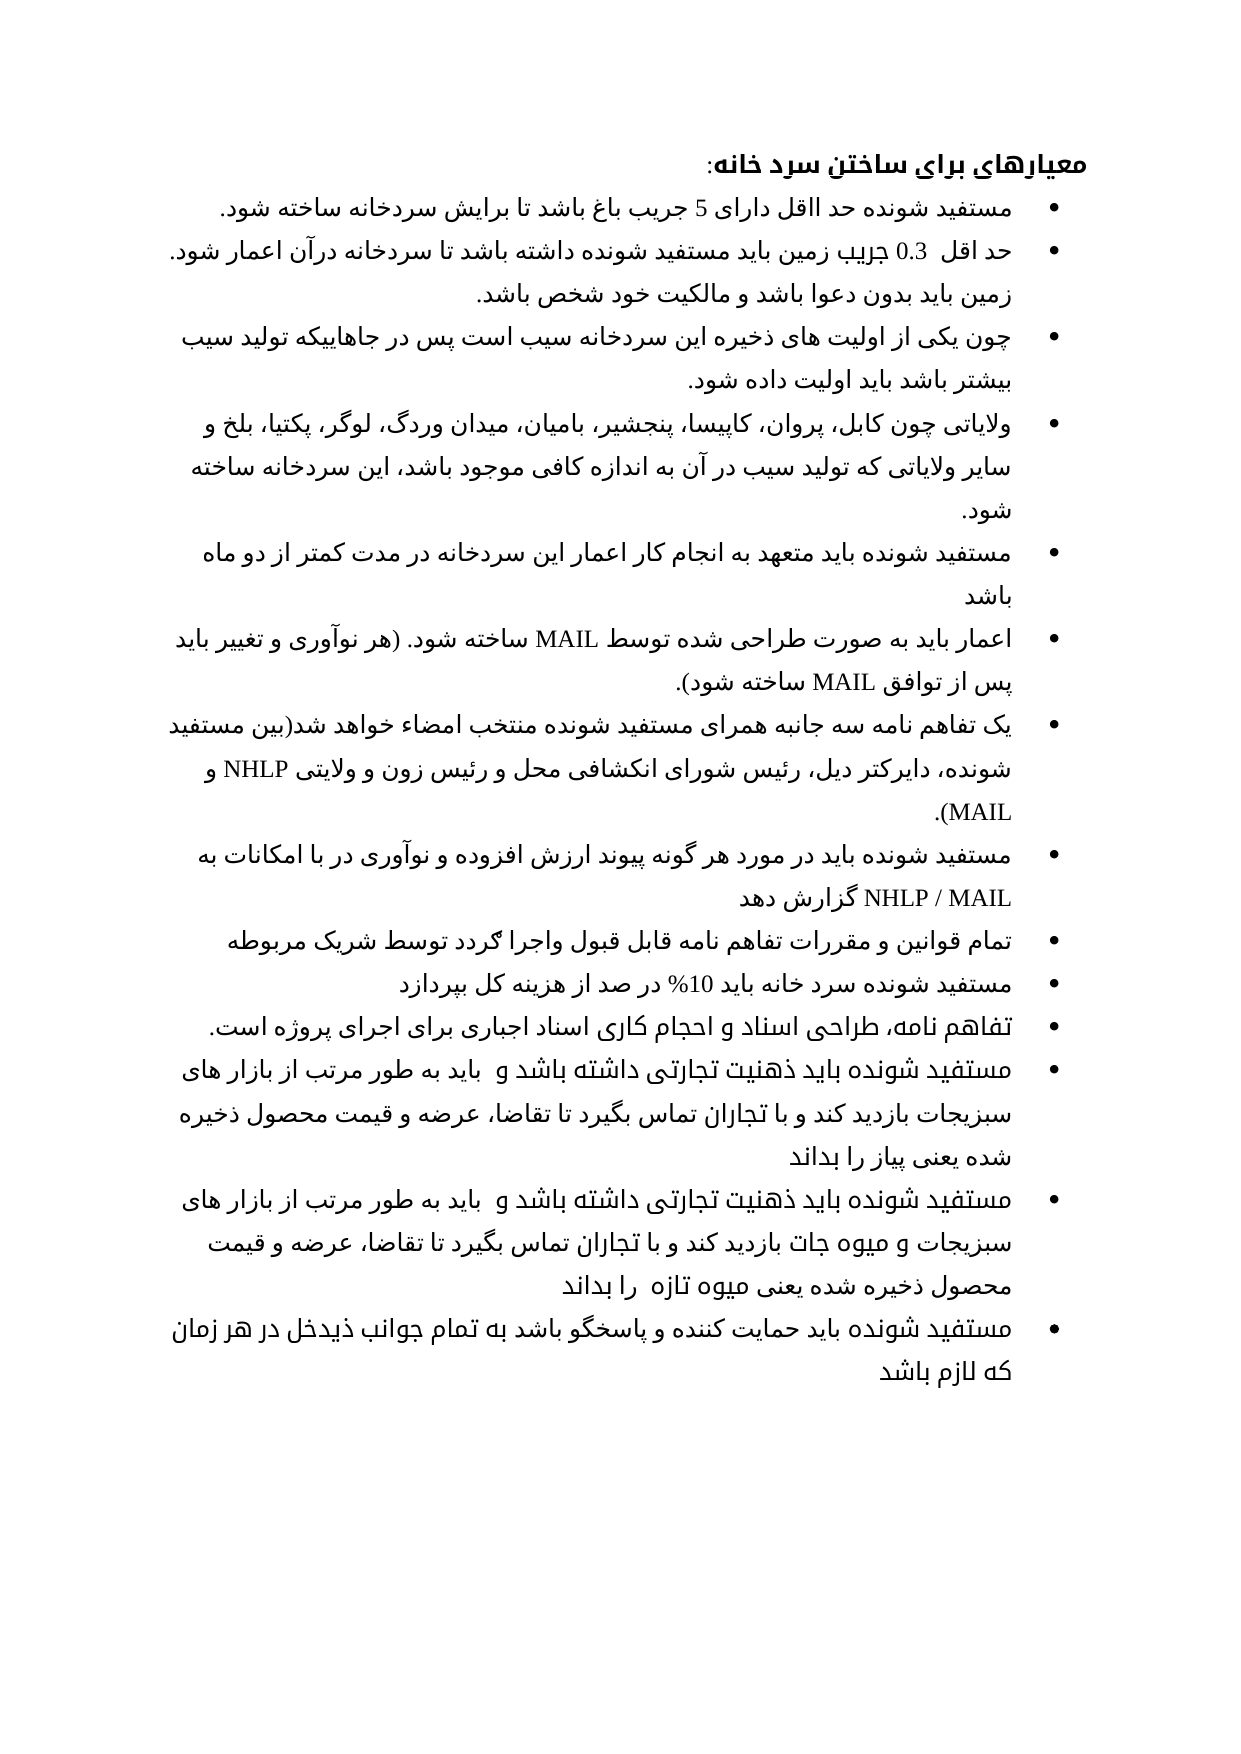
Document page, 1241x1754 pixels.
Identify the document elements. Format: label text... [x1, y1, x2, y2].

list چون یکی از اولیت های ذخیره این سردخانه سیب است پس در جاهاییکه تولید سیب بیشتر باشد باید اولیت داده شود. [150, 322, 1050, 394]
list تمام قوانین و مقررات تفاهم نامه قابل قبول واجرا ګردد توسط شریک مربوطه [150, 926, 1050, 955]
list مستفید شونده باید ذهنیت تجارتی داشته باشد و باید به طور مرتب از بازار های سبزیجات و میوه جات بازدید کند و با تجاران تماس بگیرد تا تقاضا، عرضه و قیمت محصول ذخیره شده یعنی میوه تازه را بداند [150, 1185, 1050, 1300]
list ولایاتی چون کابل، پروان، کاپیسا، پنجشیر، بامیان، میدان وردگ، لوگر، پکتیا، بلخ و سایر ولایاتی که تولید سیب در آن به اندازه کافی موجود باشد، این سردخانه ساخته شود. [150, 409, 1050, 524]
list مستفید شونده سرد خانه باید 10% در صد از هزینه کل بپردازد [150, 969, 1050, 998]
list مستفید شونده باید متعهد به انجام کار اعمار این سردخانه در مدت کمتر از دو ماه باشد [150, 538, 1050, 610]
list مستفید شونده باید ذهنیت تجارتی داشته باشد و باید به طور مرتب از بازار های سبزیجات بازدید کند و با تجاران تماس بگیرد تا تقاضا، عرضه و قیمت محصول ذخیره شده یعنی پیاز را بداند [150, 1056, 1050, 1171]
list یک تفاهم نامه سه جانبه همرای مستفید شونده منتخب امضاء خواهد شد(بین مستفید شونده، دایرکتر دیل، رئیس شورای انکشافی محل و رئیس زون و ولایتی NHLP و MAIL). [150, 711, 1050, 826]
list مستفید شونده باید حمایت کننده و پاسخگو باشد به تمام جوانب ذیدخل در هر زمان که لازم باشد [150, 1314, 1050, 1386]
text معیارهای برای ساختن سرد خانه: [150, 150, 1087, 179]
list اعمار باید به صورت طراحی شده توسط MAIL ساخته شود. (هر نوآوری و تغییر باید پس از توافق MAIL ساخته شود). [150, 624, 1050, 696]
list مستفید شونده حد ااقل دارای 5 جریب باغ باشد تا برایش سردخانه ساخته شود. [150, 193, 1050, 222]
list حد اقل 0.3 جریب زمین باید مستفید شونده داشته باشد تا سردخانه درآن اعمار شود. زمین باید بدون دعوا باشد و مالکیت خود شخص باشد. [150, 236, 1050, 308]
list مستفید شونده باید در مورد هر گونه پیوند ارزش افزوده و نوآوری در با امکانات به NHLP / MAIL گزارش دهد [150, 840, 1050, 912]
list تفاهم نامه، طراحی اسناد و احجام کاری اسناد اجباری برای اجرای پروژه است. [150, 1012, 1050, 1041]
